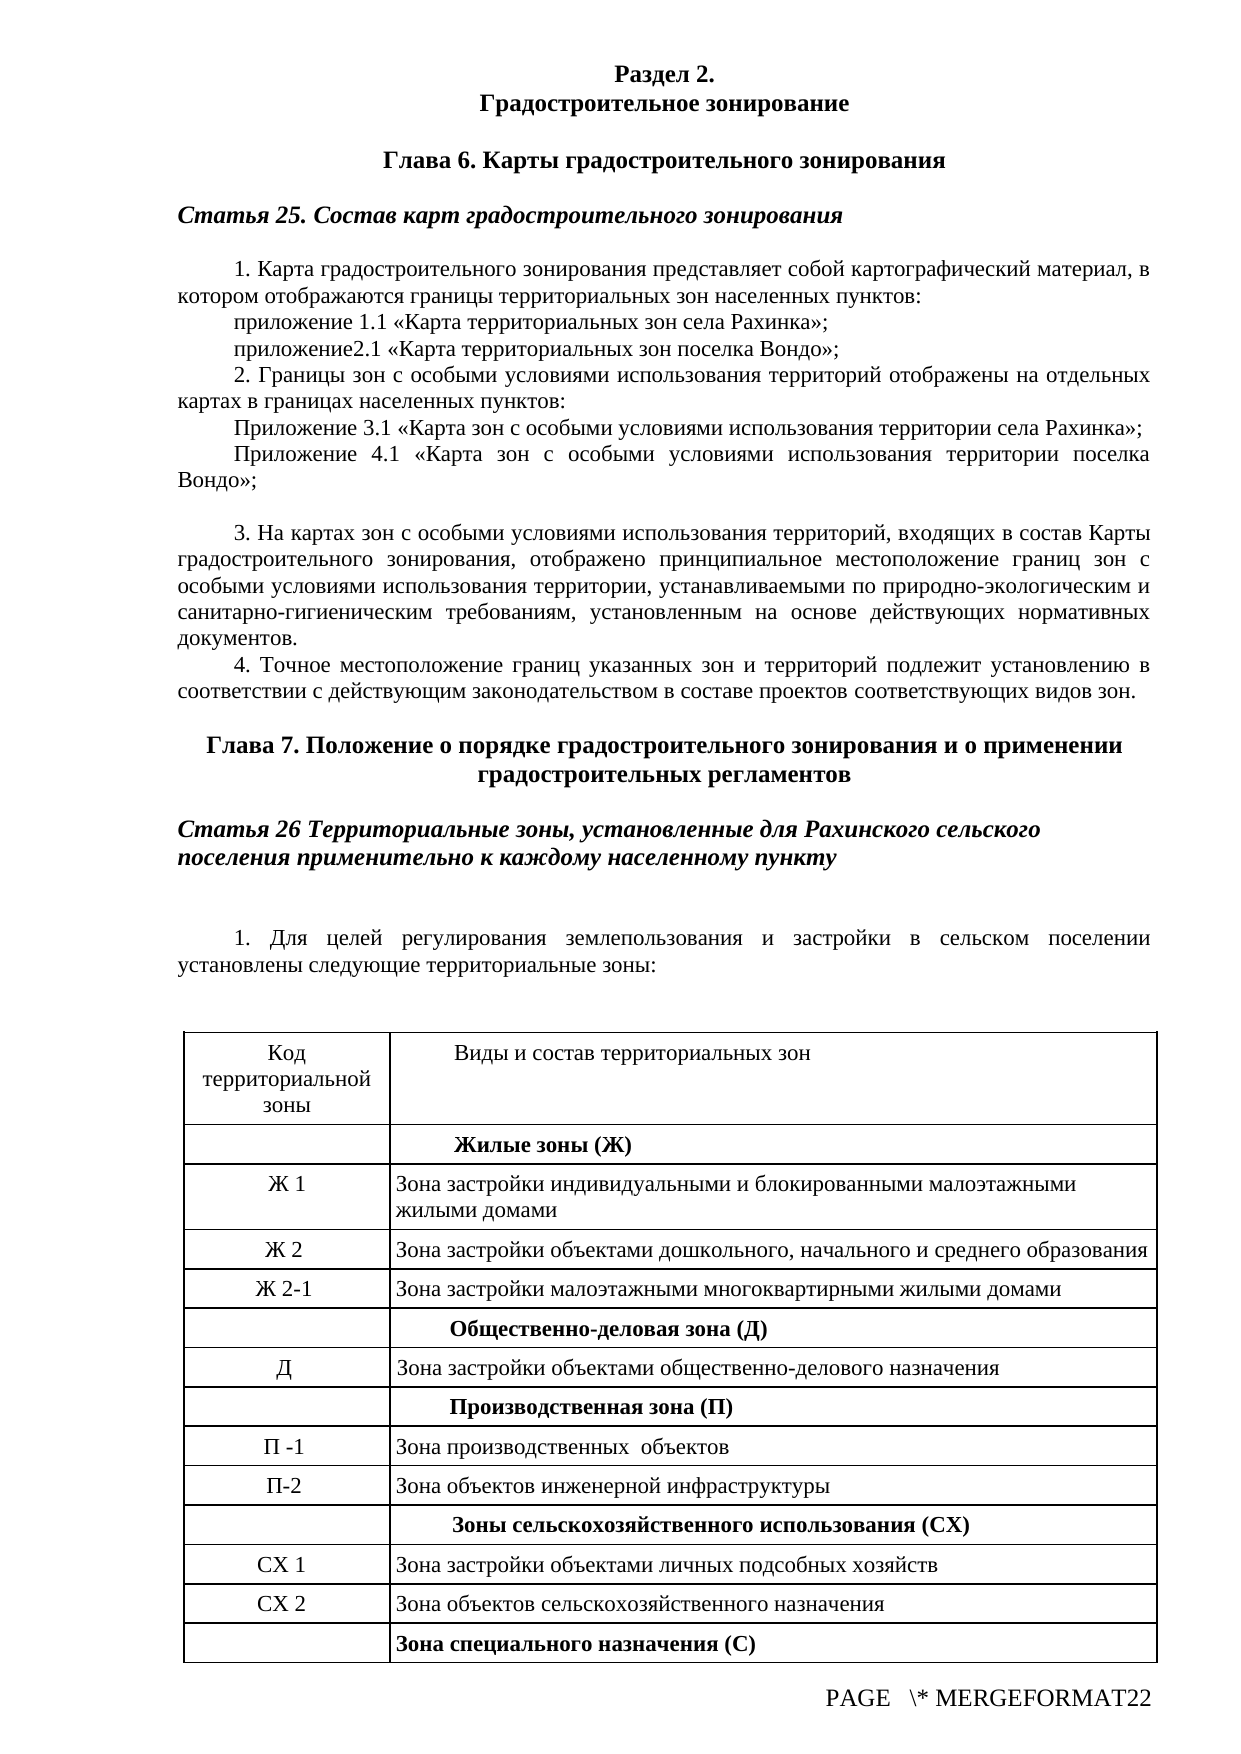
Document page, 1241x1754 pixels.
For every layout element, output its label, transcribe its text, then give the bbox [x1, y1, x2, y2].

text 4. Точное местоположение границ указанных зон и территорий подлежит установлению в соответствии с действующим законодательством в составе проектов соответствующих видов зон. [177, 651, 1152, 703]
table_cell Зона застройки малоэтажными многоквартирными жилыми домами [391, 1270, 1156, 1307]
text приложение2.1 «Карта территориальных зон поселка Вондо»; [177, 334, 1152, 361]
table_cell Зона объектов сельскохозяйственного назначения [391, 1585, 1156, 1622]
table_cell Ж 1 [185, 1165, 389, 1228]
table_cell Зона застройки объектами дошкольного, начального и среднего образования [391, 1230, 1156, 1268]
text приложение 1.1 «Карта территориальных зон села Рахинка»; [177, 308, 1152, 334]
table_cell П-2 [185, 1466, 389, 1504]
text Приложение 4.1 «Карта зон с особыми условиями использования территории поселка Вондо»; [177, 440, 1152, 493]
text 3. На картах зон с особыми условиями использования территорий, входящих в состав Карты градостроительного зонирования, отображено принципиальное местоположение границ зон с особыми условиями использования территории, устанавливаемыми по природно-экологическим и санитарно-гигиеническим требованиям, установленным на основе действующих нормативных документов. [177, 519, 1152, 651]
table_cell [185, 1506, 389, 1543]
text Глава 6. Карты градостроительного зонирования [177, 145, 1152, 174]
table_cell Ж 2 [185, 1230, 389, 1268]
text 1. Карта градостроительного зонирования представляет собой картографический материал, в котором отображаются границы территориальных зон населенных пунктов: [177, 256, 1152, 308]
text 1. Для целей регулирования землепользования и застройки в сельском поселении установлены следующие территориальные зоны: [177, 924, 1152, 977]
text Раздел 2. [177, 59, 1152, 88]
text Глава 7. Положение о порядке градостроительного зонирования и о применении [177, 730, 1152, 759]
table_cell СХ 1 [185, 1545, 389, 1583]
table_cell Д [185, 1348, 389, 1386]
text Статья 25. Состав карт градостроительного зонирования [177, 200, 1152, 229]
table_cell Ж 2-1 [185, 1270, 389, 1307]
text Приложение 3.1 «Карта зон с особыми условиями использования территории села Рахинка»; [177, 414, 1152, 440]
table_cell СХ 2 [185, 1585, 389, 1622]
table_cell Зона застройки объектами личных подсобных хозяйств [391, 1545, 1156, 1583]
table_cell Зона производственных объектов [391, 1427, 1156, 1465]
text Градостроительное зонирование [177, 88, 1152, 117]
table_cell Производственная зона (П) [391, 1388, 1156, 1425]
text Статья 26 Территориальные зоны, установленные для Рахинского сельского поселения применительно к каждому населенному пункту [177, 814, 1152, 871]
table_cell Зона объектов инженерной инфраструктуры [391, 1466, 1156, 1504]
table_cell Зона специального назначения (С) [391, 1624, 1156, 1662]
table_cell П -1 [185, 1427, 389, 1465]
table_cell [185, 1309, 389, 1347]
table_cell [185, 1624, 389, 1662]
table_cell Жилые зоны (Ж) [391, 1125, 1156, 1163]
text 2. Границы зон с особыми условиями использования территорий отображены на отдельных картах в границах населенных пунктов: [177, 361, 1152, 414]
table_header Код территориальной зоны [185, 1033, 389, 1123]
table_cell [185, 1125, 389, 1163]
table_cell Зона застройки объектами общественно-делового назначения [391, 1348, 1156, 1386]
text градостроительных регламентов [177, 759, 1152, 787]
table_cell Зоны сельскохозяйственного использования (СХ) [391, 1506, 1156, 1543]
table_cell [185, 1388, 389, 1425]
table_cell Общественно-деловая зона (Д) [391, 1309, 1156, 1347]
table_header Виды и состав территориальных зон [391, 1033, 1156, 1123]
table_cell Зона застройки индивидуальными и блокированными малоэтажными жилыми домами [391, 1165, 1156, 1228]
